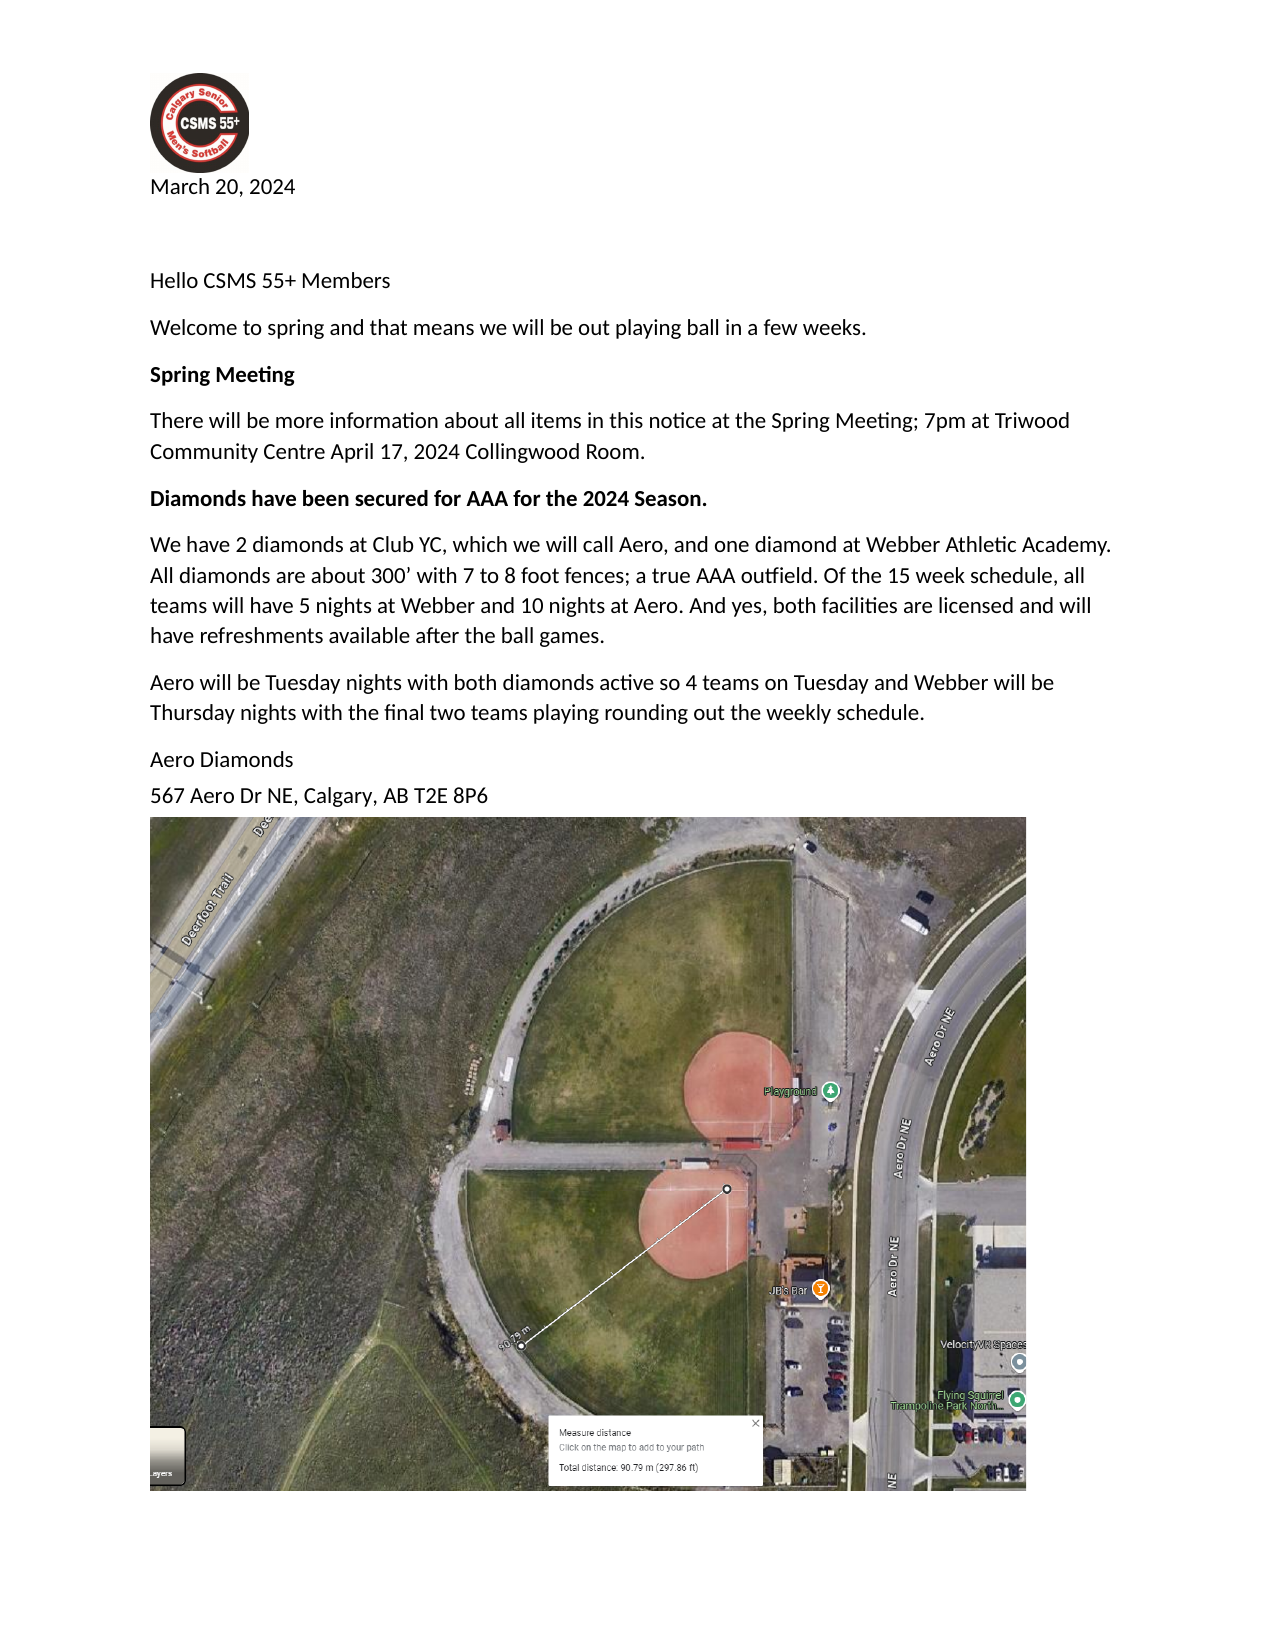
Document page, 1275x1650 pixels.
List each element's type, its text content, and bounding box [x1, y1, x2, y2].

text We have 2 diamonds at Club YC, which we will call Aero, and one diamond at Webber Athletic Academy. All diamonds are about 300’ with 7 to 8 foot fences; a true AAA outfield. Of the 15 week schedule, all teams will have 5 nights at Webber and 10 nights at Aero. And yes, both facilities are licensed and will have refreshments available after the ball games. [150, 531, 1125, 649]
text 567 Aero Dr NE, Calgary, AB T2E 8P6 [150, 781, 1125, 809]
text Aero Diamonds [150, 745, 1125, 773]
text Welcome to spring and that means we will be out playing ball in a few weeks. [150, 313, 1125, 341]
text There will be more information about all items in this notice at the Spring Meeting; 7pm at Triwood Community Centre April 17, 2024 Collingwood Room. [150, 407, 1125, 465]
text Aero will be Tuesday nights with both diamonds active so 4 teams on Tuesday and Webber will be Thursday nights with the final two teams playing rounding out the weekly schedule. [150, 668, 1125, 726]
text March 20, 2024 [150, 172, 1125, 200]
text Spring Meeting [150, 360, 1125, 388]
text Hello CSMS 55+ Members [150, 266, 1125, 294]
picture [150, 817, 1027, 1491]
text Diamonds have been secured for AAA for the 2024 Season. [150, 484, 1125, 512]
